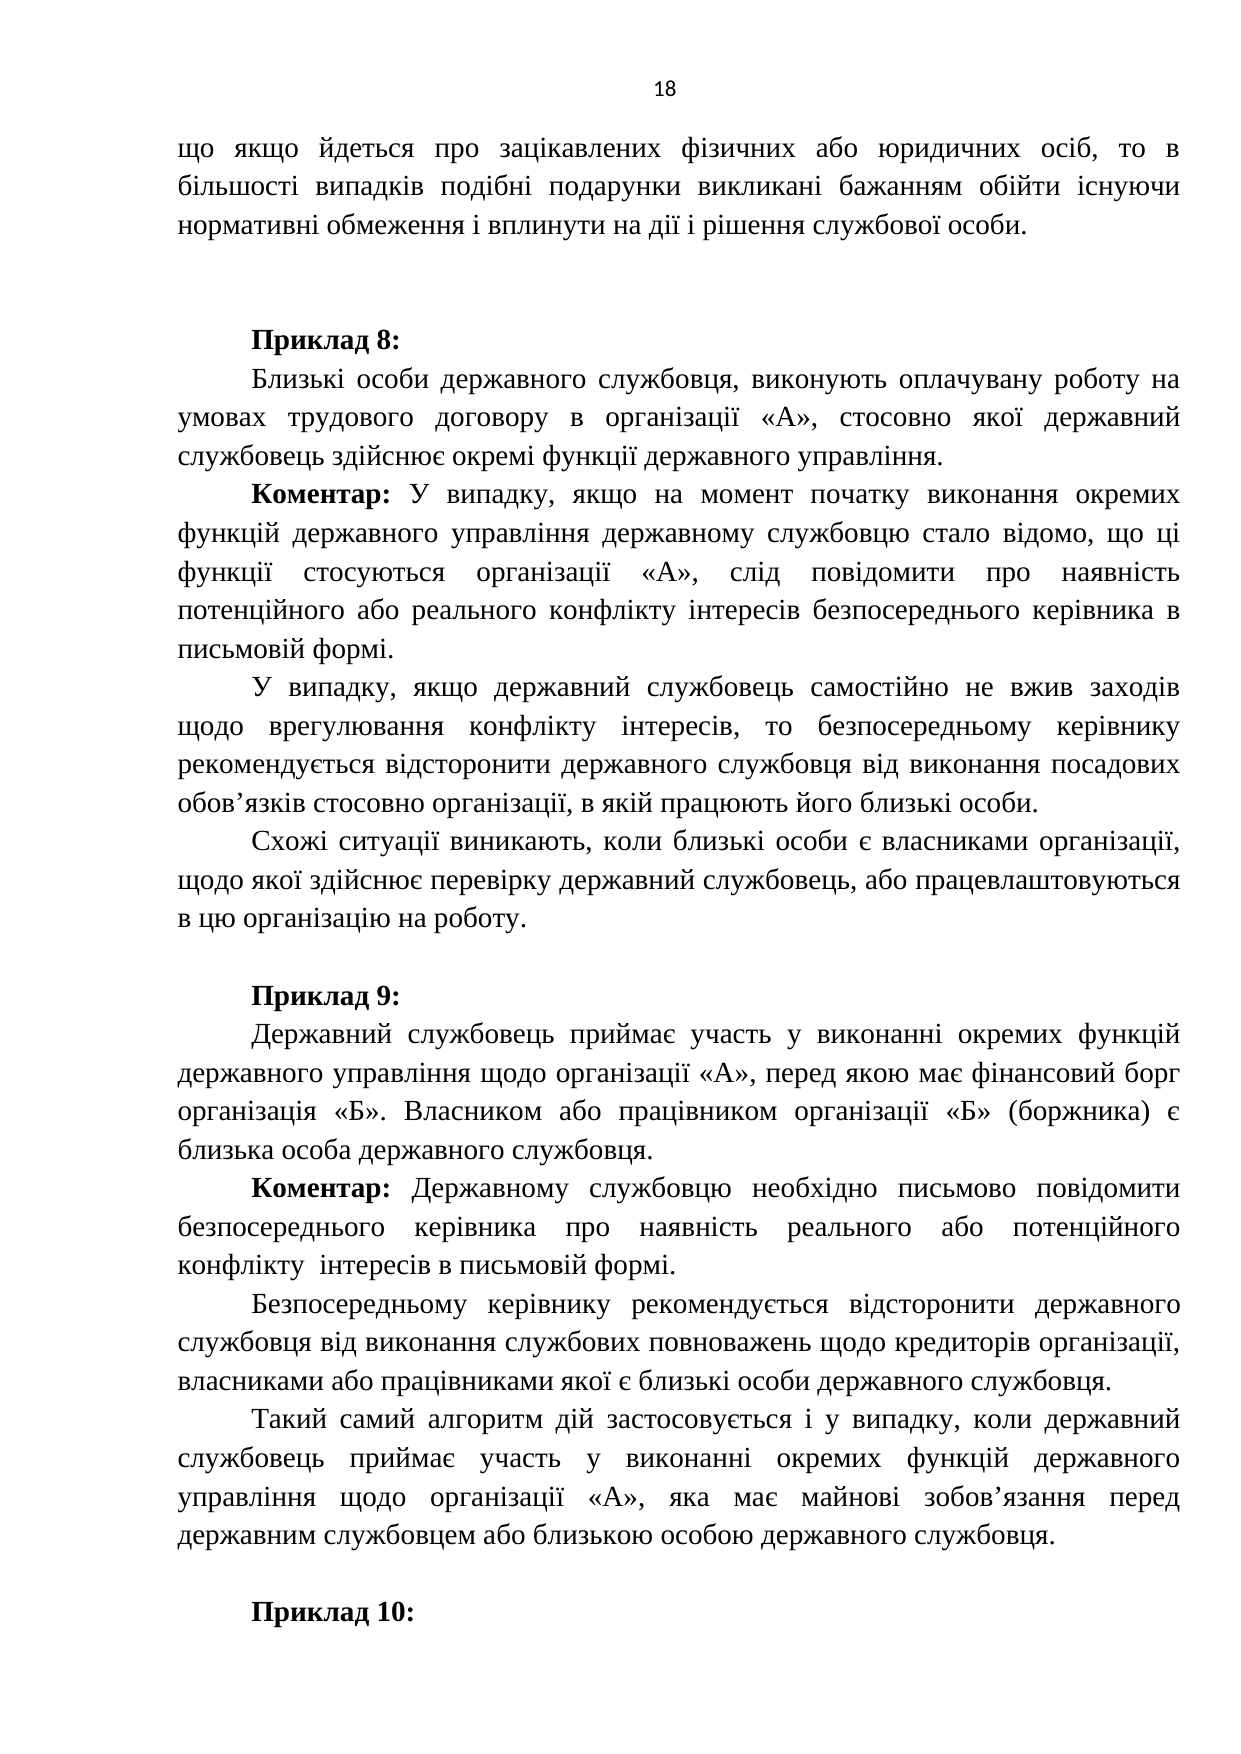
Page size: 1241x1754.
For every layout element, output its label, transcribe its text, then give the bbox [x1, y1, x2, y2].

text Схожі ситуації виникають, коли близькі особи є власниками організації, щодо якої здійснює перевірку державний службовець, або працевлаштовуються в цю організацію на роботу. [177, 823, 1181, 934]
text Безпосередньому керівнику рекомендується відсторонити державного службовця від виконання службових повноважень щодо кредиторів організації, власниками або працівниками якої є близькі особи державного службовця. [177, 1286, 1181, 1397]
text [177, 130, 1181, 240]
text Коментар: У випадку, якщо на момент початку виконання окремих функцій державного управління державному службовцю стало відомо, що ці функції стосуються організації «А», слід повідомити про наявність потенційного або реального конфлікту інтересів безпосереднього керівника в письмовій формі. [177, 477, 1181, 664]
text Такий самий алгоритм дій застосовується і у випадку, коли державний службовець приймає участь у виконанні окремих функцій державного управління щодо організації «А», яка має майнові зобов’язання перед державним службовцем або близькою особою державного службовця. [177, 1402, 1181, 1551]
text Приклад 10: [177, 1594, 1181, 1628]
text У випадку, якщо державний службовець самостійно не вжив заходів щодо врегулювання конфлікту інтересів, то безпосередньому керівнику рекомендується відсторонити державного службовця від виконання посадових обов’язків стосовно організації, в якій працюють його близькі особи. [177, 669, 1181, 818]
text Близькі особи державного службовця, виконують оплачувану роботу на умовах трудового договору в організації «А», стосовно якої державний службовець здійснює окремі функції державного управління. [177, 361, 1181, 472]
text Приклад 9: [177, 978, 1181, 1011]
text Приклад 8: [177, 322, 1181, 356]
text Коментар: Державному службовцю необхідно письмово повідомити безпосереднього керівника про наявність реального або потенційного конфлікту інтересів в письмовій формі. [177, 1170, 1181, 1281]
text Державний службовець приймає участь у виконанні окремих функцій державного управління щодо організації «А», перед якою має фінансовий борг організація «Б». Власником або працівником організації «Б» (боржника) є близька особа державного службовця. [177, 1016, 1181, 1165]
